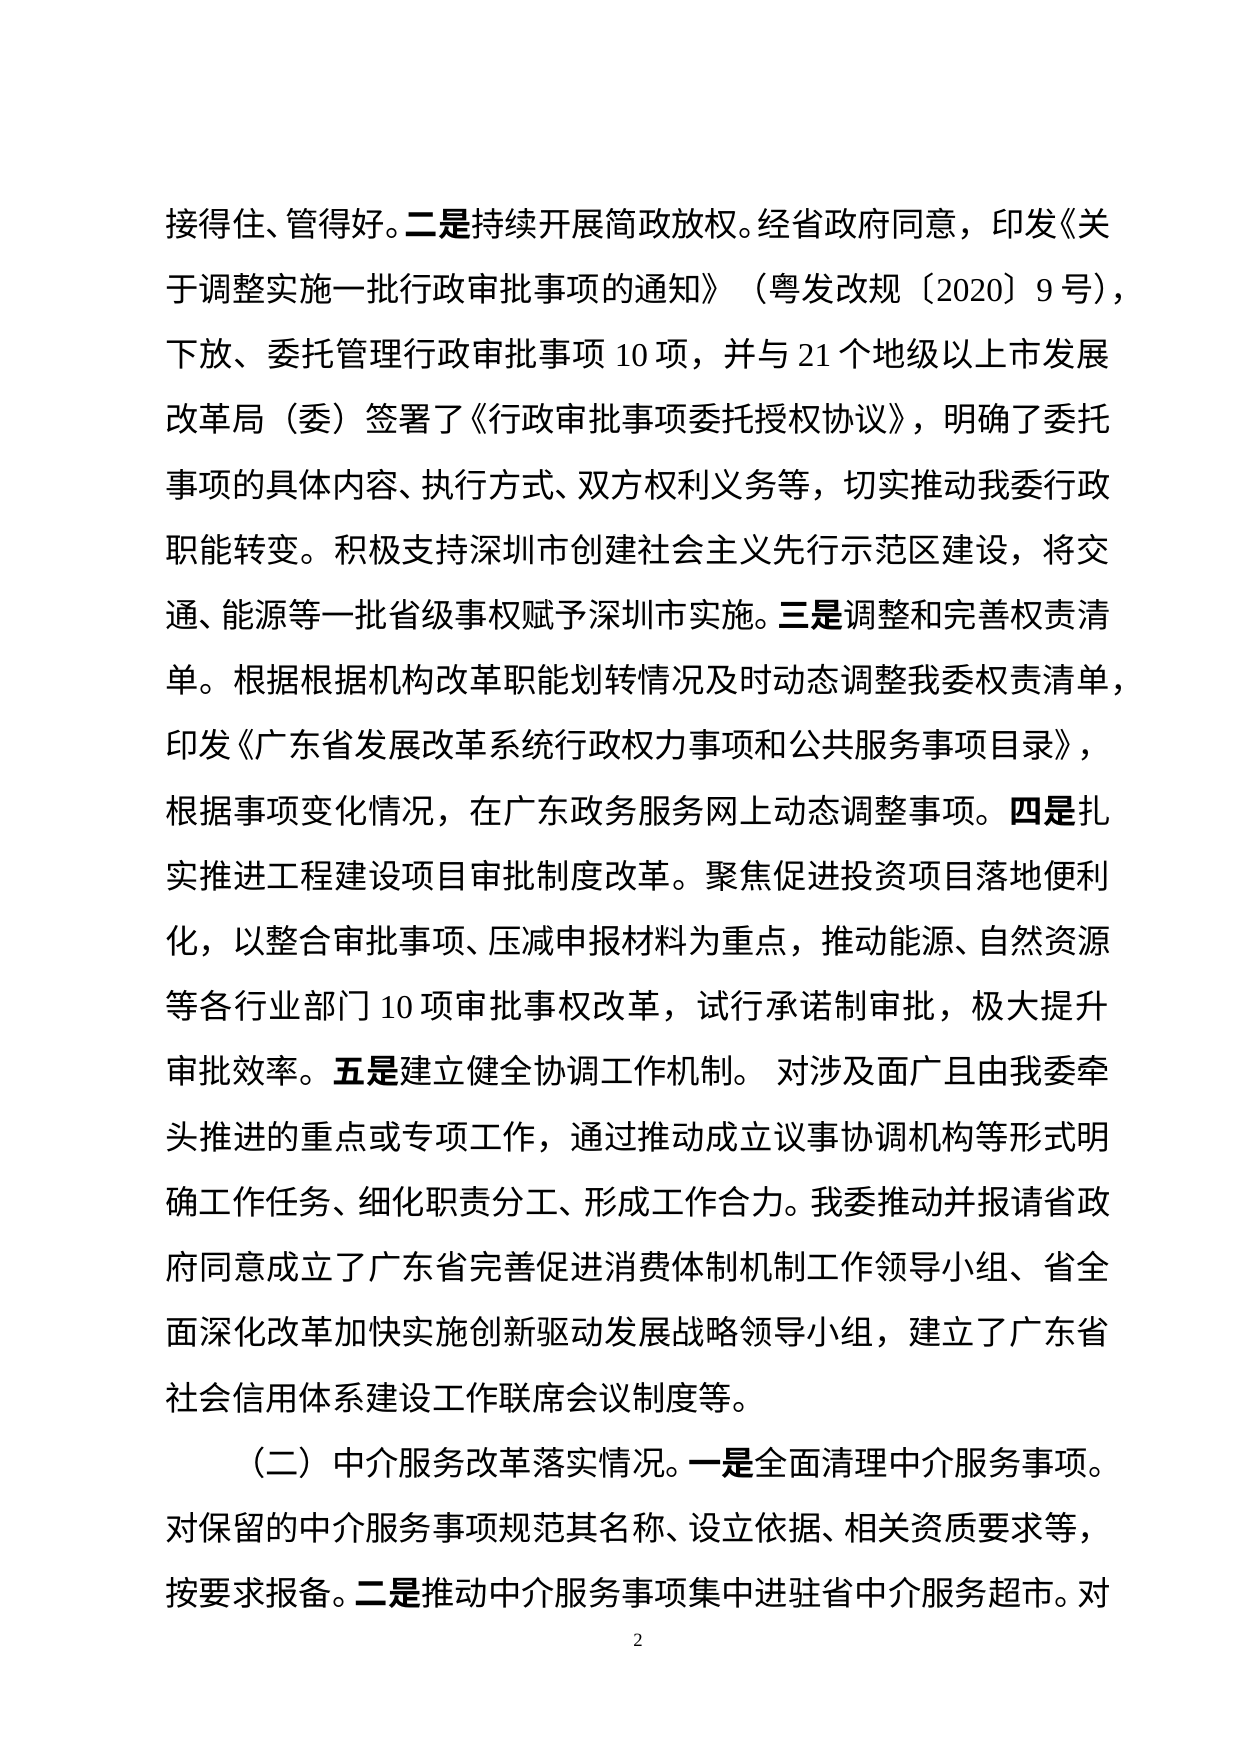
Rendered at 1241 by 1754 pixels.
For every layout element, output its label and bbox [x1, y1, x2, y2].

list [165, 189, 1110, 1493]
list [165, 1493, 1110, 1624]
